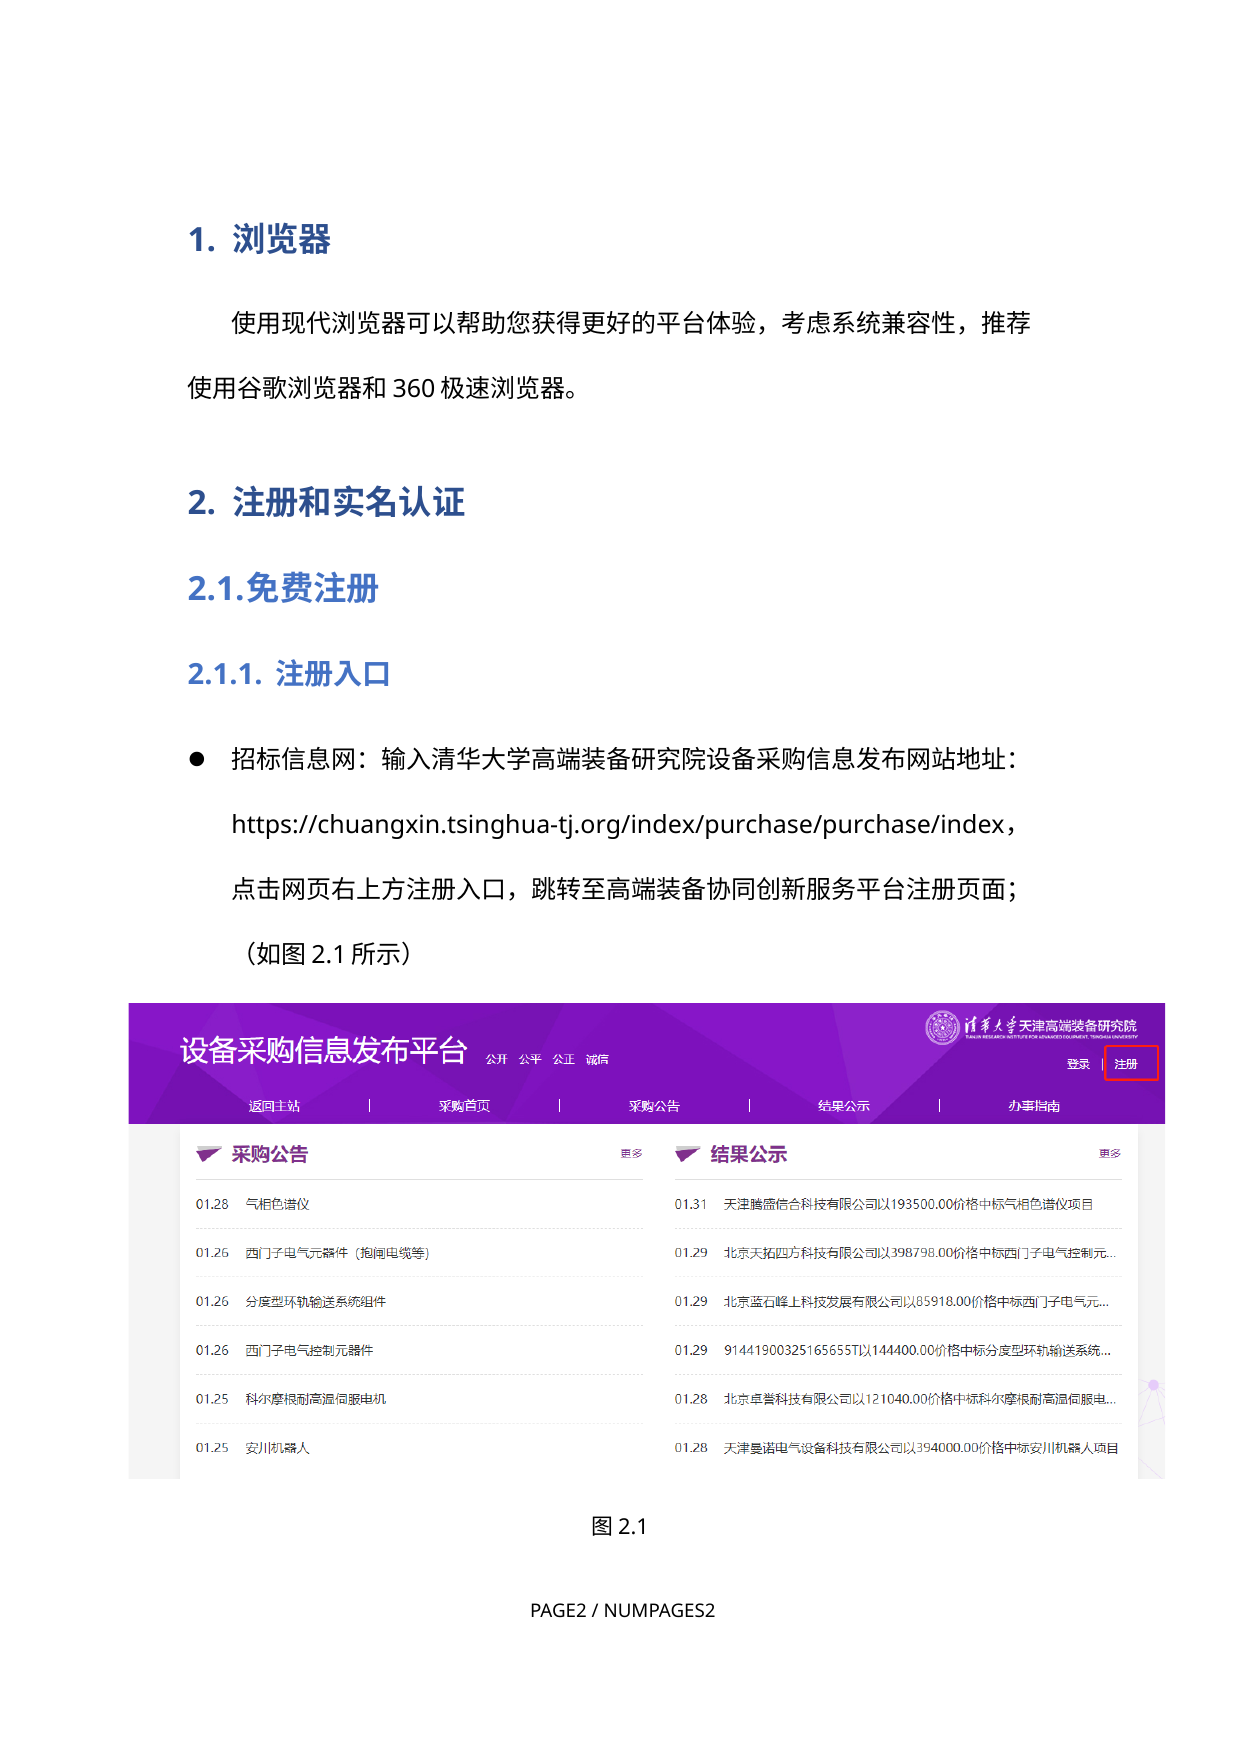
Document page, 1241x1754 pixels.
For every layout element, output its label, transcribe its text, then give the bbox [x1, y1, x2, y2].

subtitle 注册和实名认证 [187, 469, 1053, 534]
subtitle 免费注册 [187, 555, 1053, 620]
text 图2.1 [187, 1510, 1053, 1542]
subtitle 注册入口 [187, 641, 1053, 706]
text 使用现代浏览器可以帮助您获得更好的平台体验，考虑系统兼容性，推荐使用谷歌浏览器和360极速浏览器。 [187, 289, 1053, 419]
subtitle 浏览器 [187, 206, 1053, 271]
list 招标信息网：输入清华大学高端装备研究院设备采购信息发布网站地址：https://chuangxin.tsinghua-tj.org/index/purchase/purchase/index，点击网页右上方注册入口，跳转至高端装备协同创新服务平台注册页面；（如图2.1所示） [187, 725, 1053, 985]
picture [128, 1003, 1166, 1479]
